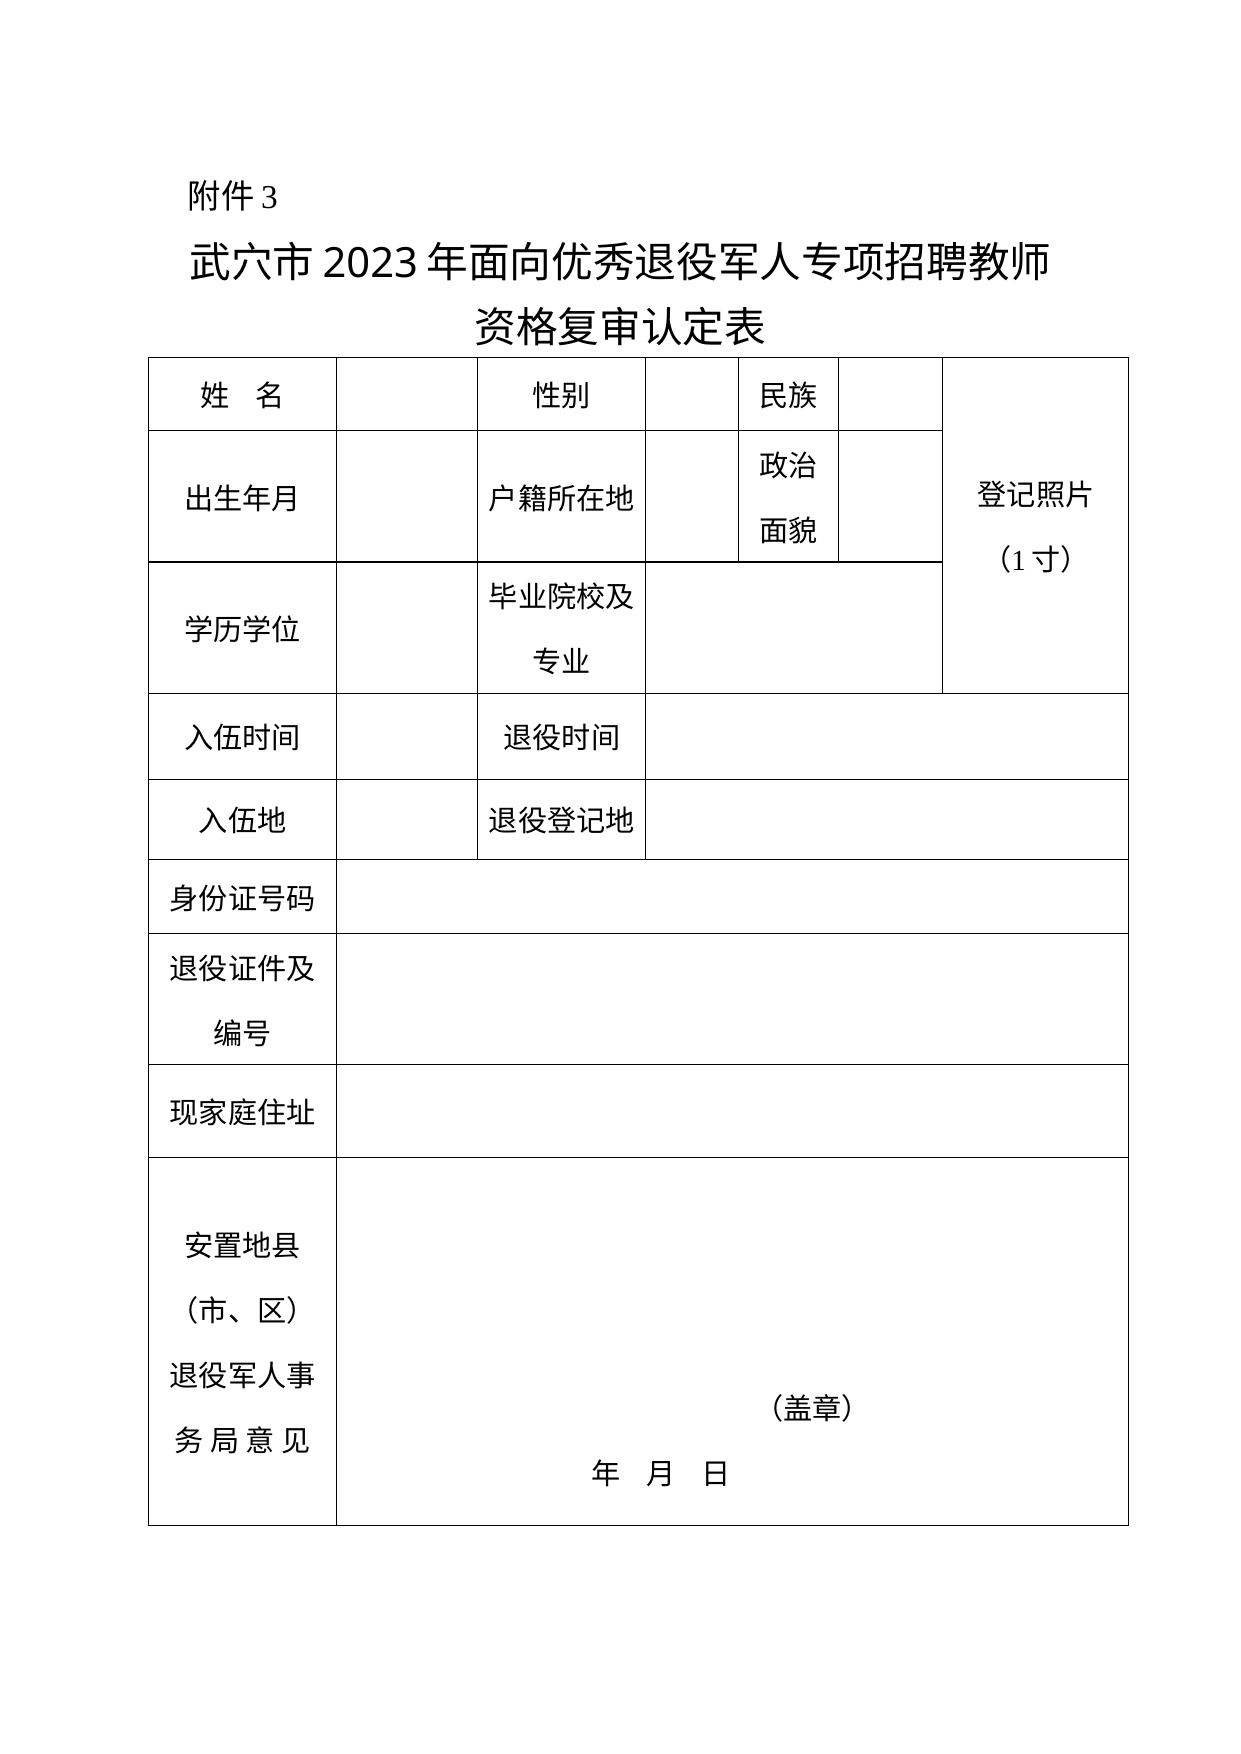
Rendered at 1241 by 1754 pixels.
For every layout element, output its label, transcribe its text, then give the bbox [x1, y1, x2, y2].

table_header 姓 名 [149, 358, 336, 430]
table_cell [337, 934, 1128, 1064]
table_cell [337, 563, 477, 692]
table_cell [337, 431, 477, 561]
table_cell 户籍所在地 [478, 431, 645, 561]
text 武穴市2023年面向优秀退役军人专项招聘教师 [187, 227, 1053, 292]
table_header 登记照片 （1寸） [943, 358, 1128, 692]
table_cell [646, 431, 738, 561]
table_cell 毕业院校及专业 [478, 563, 645, 692]
table_cell [337, 694, 477, 779]
table_cell 入伍时间 [149, 694, 336, 779]
text 资格复审认定表 [187, 292, 1053, 357]
table_cell 政治 面貌 [739, 431, 838, 561]
table_cell [337, 780, 477, 859]
table_header [646, 358, 738, 430]
table_cell [337, 860, 1128, 933]
table_cell [839, 431, 942, 561]
table_cell 出生年月 [149, 431, 336, 561]
table_cell [646, 780, 1128, 859]
table_cell 安置地县（市、区）退役军人事务 局 意 见 [149, 1158, 336, 1525]
table_cell 退役时间 [478, 694, 645, 779]
table_cell （盖章） 年 月 日 [337, 1158, 1128, 1525]
table_header 性别 [478, 358, 645, 430]
table_cell [646, 563, 942, 692]
table_cell [646, 694, 1128, 779]
table_cell 退役登记地 [478, 780, 645, 859]
table_header [337, 358, 477, 430]
table_cell 退役证件及编号 [149, 934, 336, 1064]
text 附件3 [187, 162, 1053, 227]
table_cell 现家庭住址 [149, 1065, 336, 1157]
table_cell [337, 1065, 1128, 1157]
table_cell 身份证号码 [149, 860, 336, 933]
table_cell 学历学位 [149, 563, 336, 692]
table_header 民族 [739, 358, 838, 430]
table_cell 入伍地 [149, 780, 336, 859]
table_header [839, 358, 942, 430]
